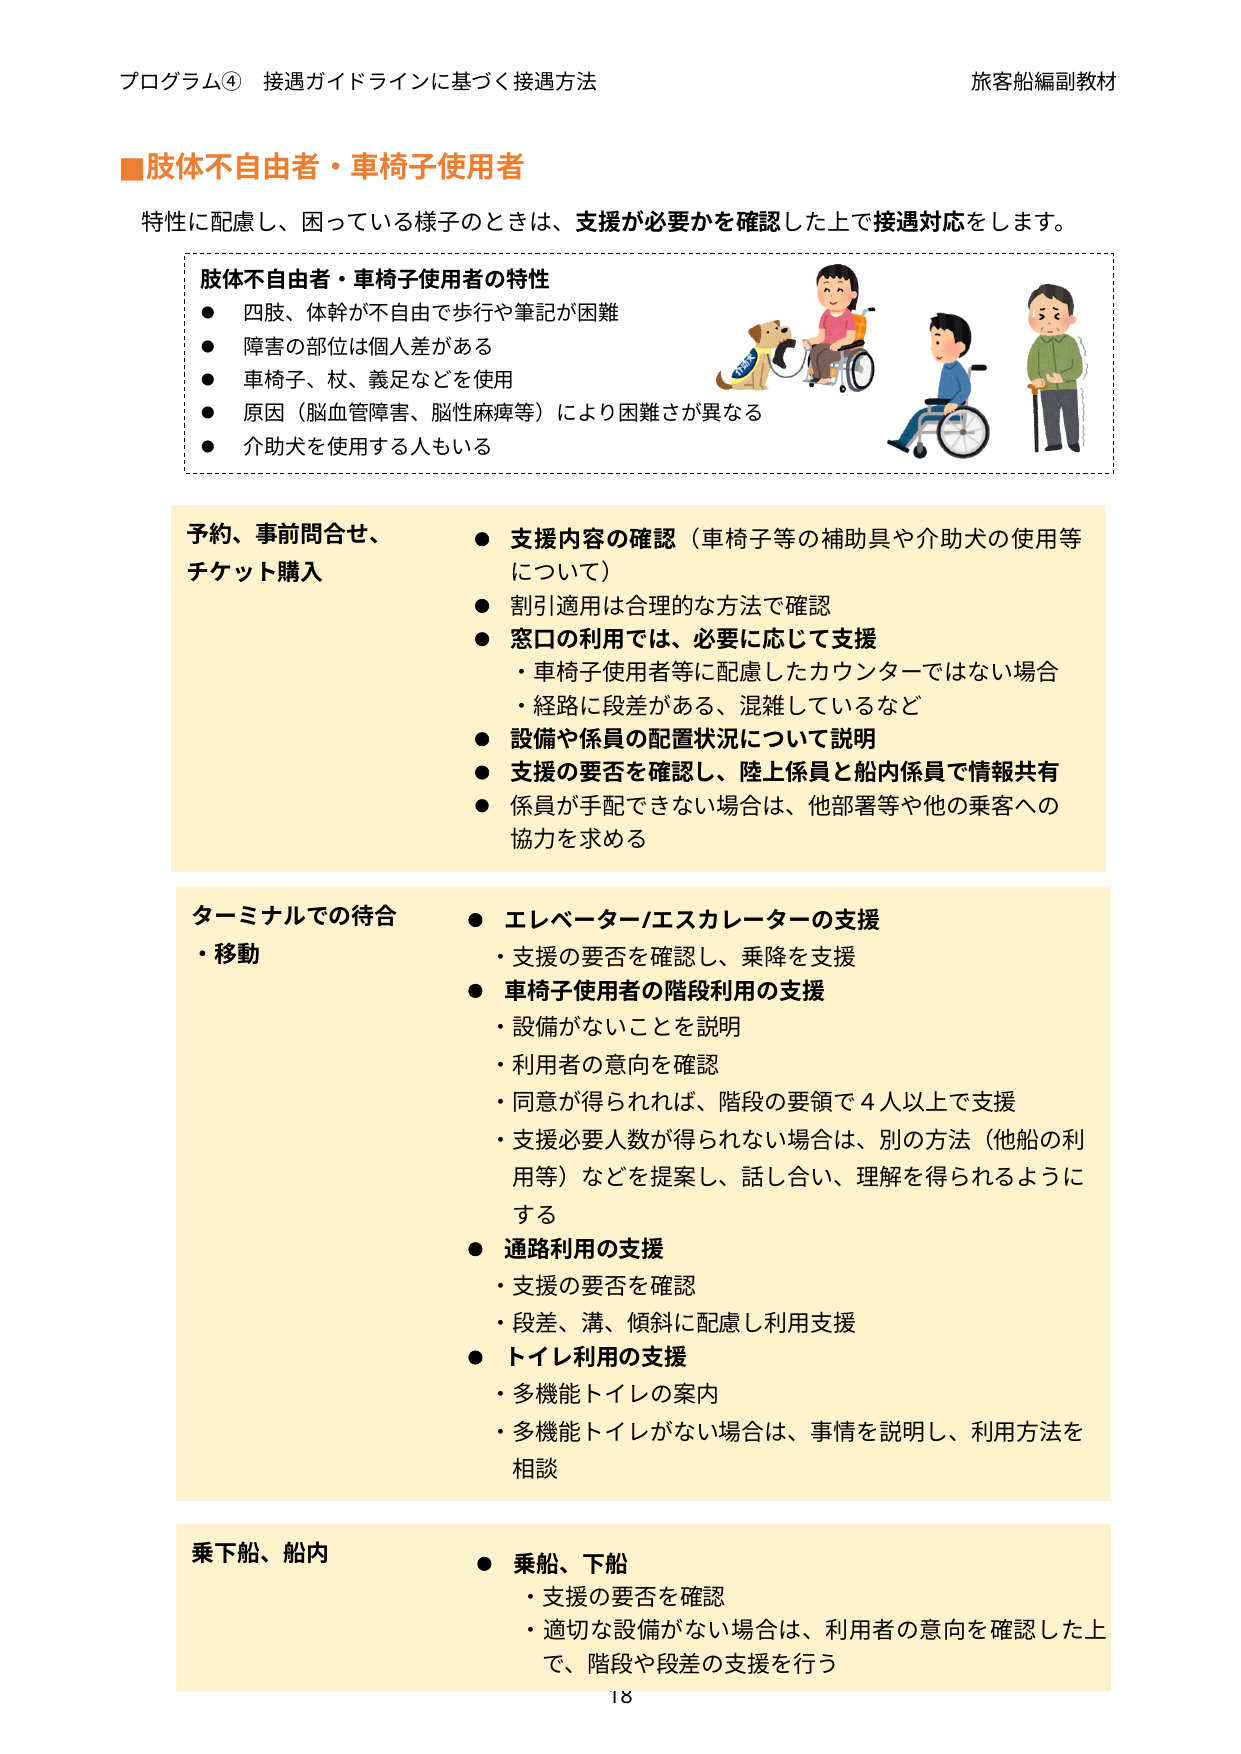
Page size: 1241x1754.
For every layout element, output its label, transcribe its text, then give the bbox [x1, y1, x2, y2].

text 特性に配慮し、困っている様子のときは、支援が必要かを確認した上で接遇対応をします。 [118, 202, 1122, 239]
picture [881, 308, 993, 462]
picture [1025, 282, 1088, 455]
text ■肢体不自由者・車椅子使用者 [118, 127, 1122, 202]
picture [714, 263, 877, 395]
